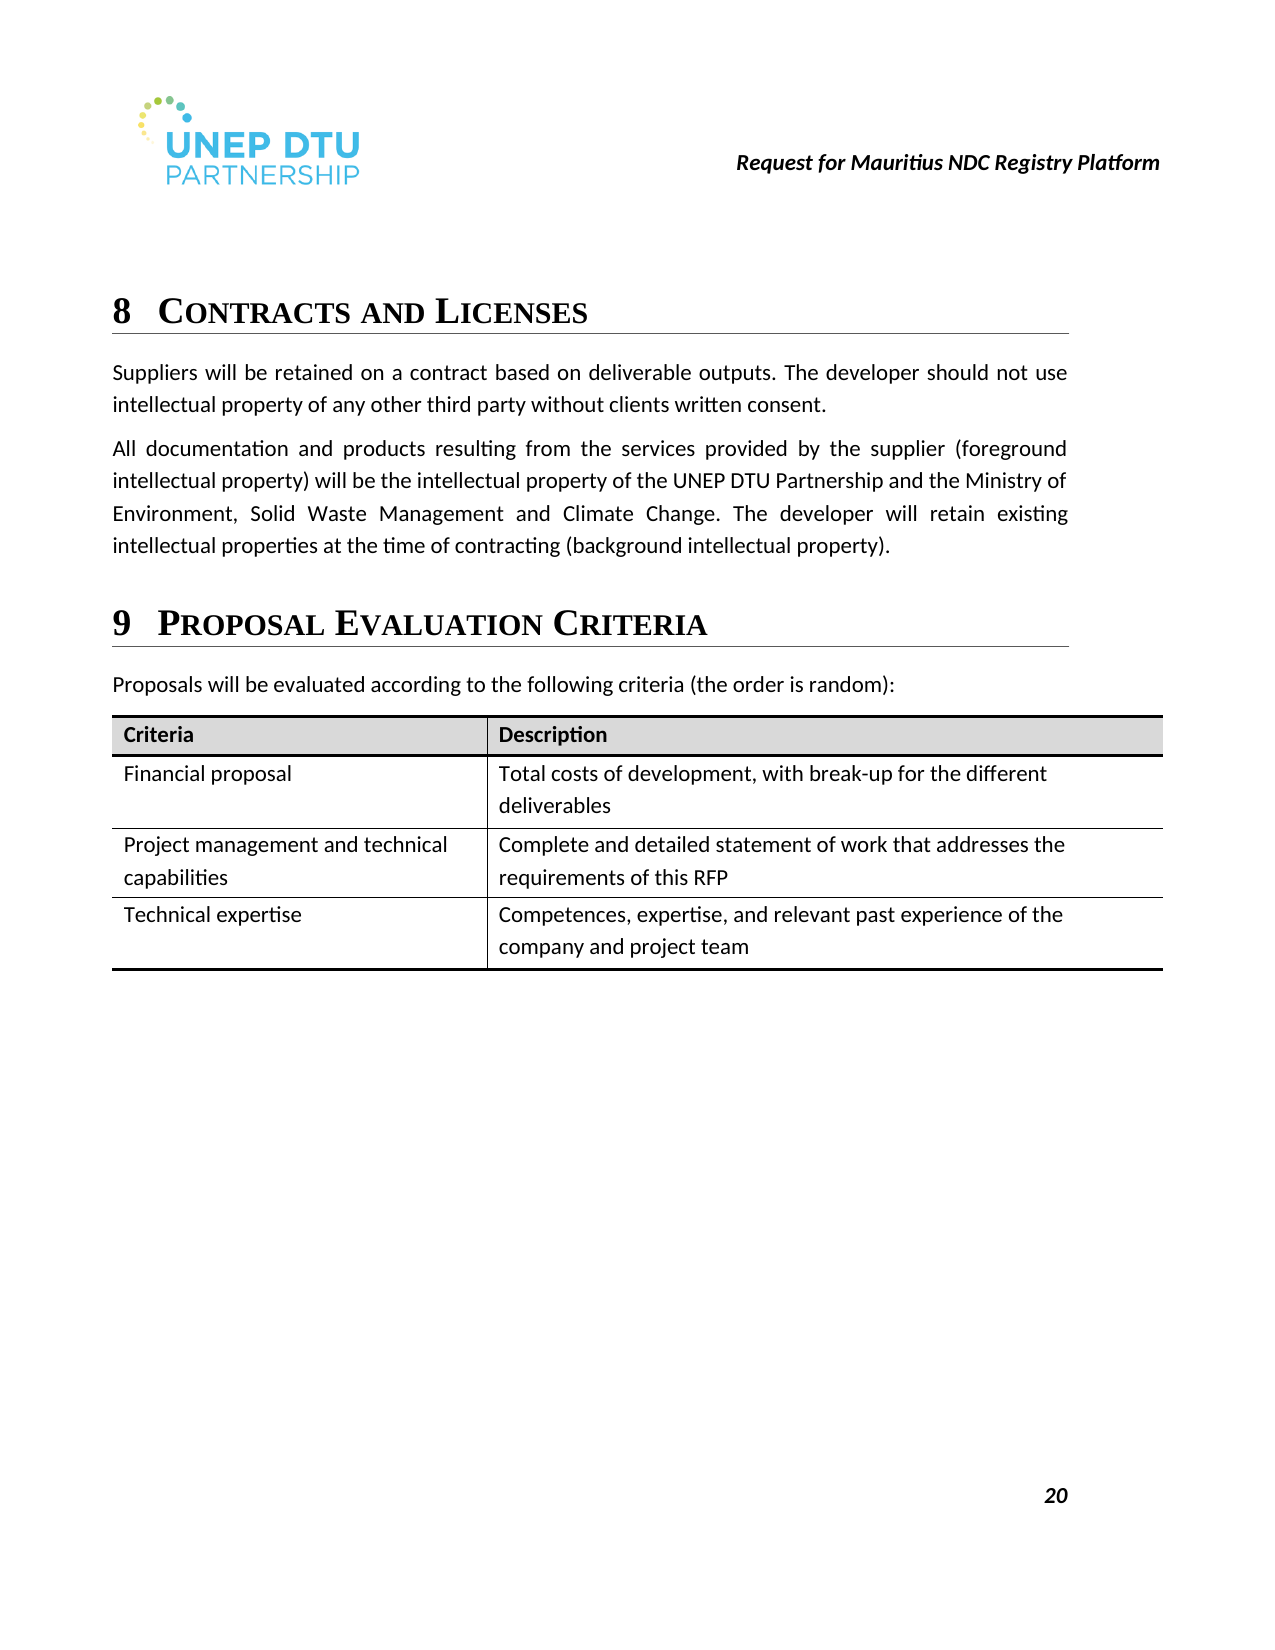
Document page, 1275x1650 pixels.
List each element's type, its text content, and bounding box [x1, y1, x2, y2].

picture [138, 96, 376, 189]
subtitle Contracts and Licenses [112, 288, 1069, 333]
table_cell Competences, expertise, and relevant past experience of the company and project team [488, 898, 1163, 968]
subtitle Proposal Evaluation Criteria [112, 601, 1069, 646]
text All documentation and products resulting from the services provided by the supplier (foreground intellectual property) will be the intellectual property of the UNEP DTU Partnership and the Ministry of Environment, Solid Waste Management and Climate Change. The developer will retain existing intellectual properties at the time of contracting (background intellectual property). [112, 434, 1069, 559]
table_cell Technical expertise [112, 898, 487, 968]
table_header Criteria [112, 718, 487, 754]
table_cell Project management and technical capabilities [112, 829, 487, 897]
text Suppliers will be retained on a contract based on deliverable outputs. The developer should not use intellectual property of any other third party without clients written consent. [112, 358, 1069, 418]
text Proposals will be evaluated according to the following criteria (the order is random): [112, 670, 1069, 698]
table_cell Total costs of development, with break-up for the different deliverables [488, 757, 1163, 827]
table_cell Complete and detailed statement of work that addresses the requirements of this RFP [488, 829, 1163, 897]
table_cell Financial proposal [112, 757, 487, 827]
table_header Description [488, 718, 1163, 754]
